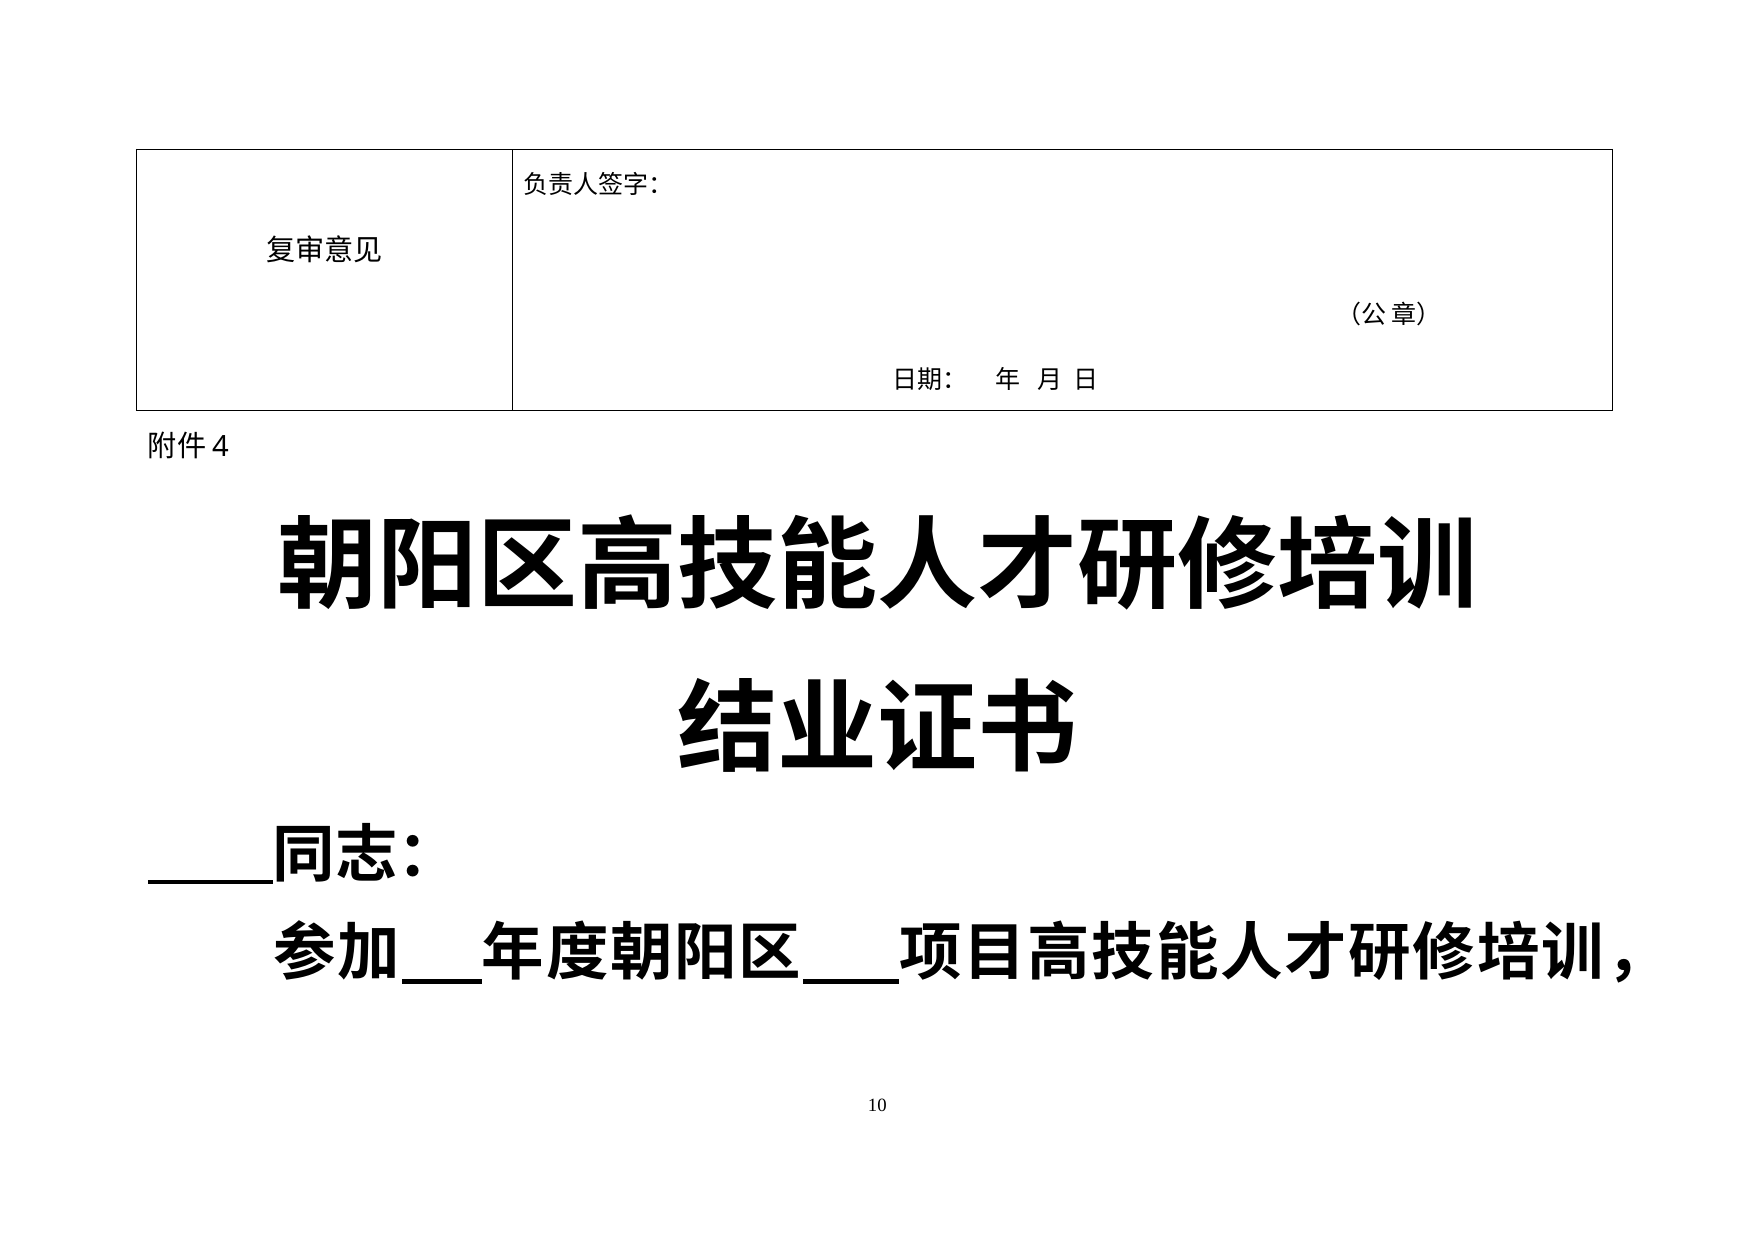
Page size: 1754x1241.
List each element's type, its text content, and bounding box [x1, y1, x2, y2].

text 结业证书 [148, 638, 1606, 801]
table_cell 复审意见 [137, 150, 512, 410]
text 朝阳区高技能人才研修培训 [148, 476, 1606, 638]
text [148, 898, 1606, 996]
text 附件4 [148, 411, 1606, 476]
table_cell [513, 150, 1612, 410]
text 同志： [148, 801, 1606, 898]
